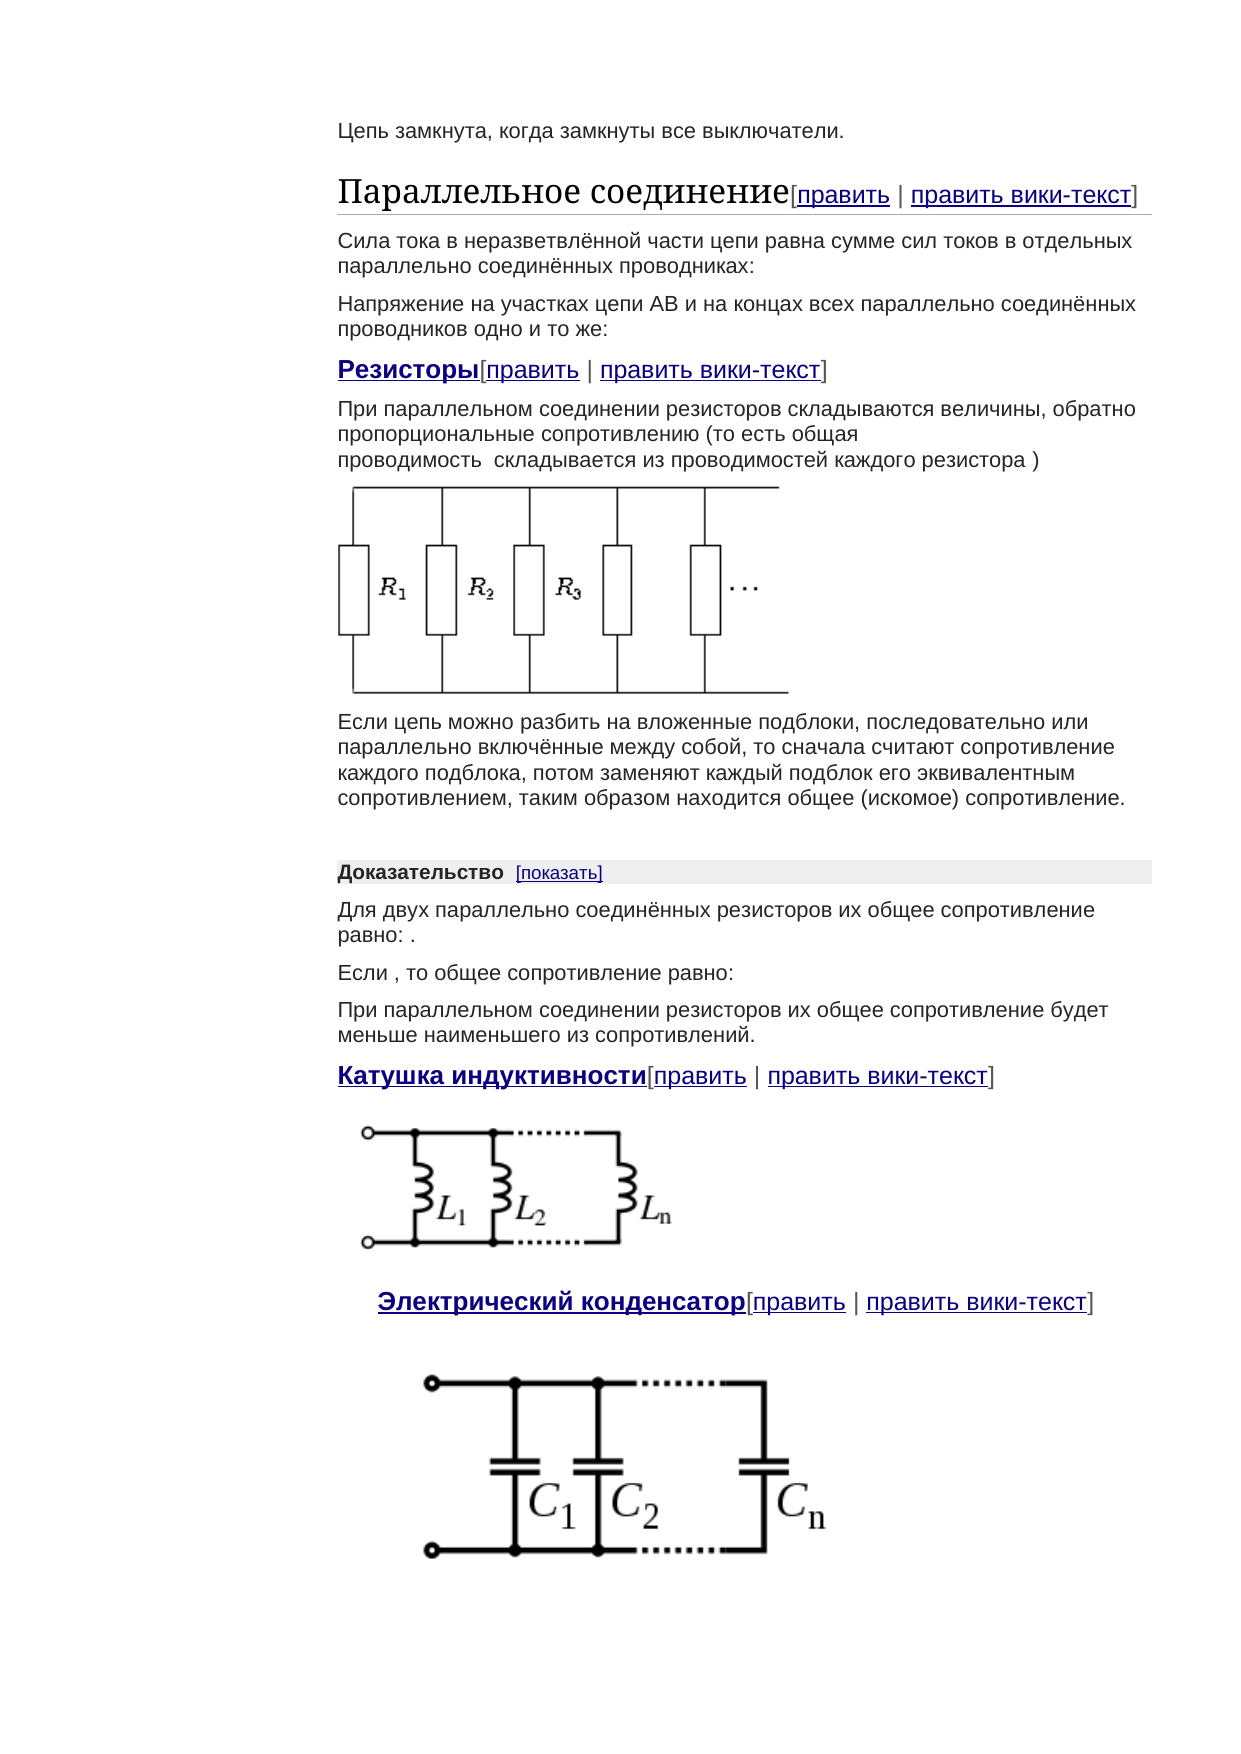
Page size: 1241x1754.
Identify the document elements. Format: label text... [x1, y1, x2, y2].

text Если цепь можно разбить на вложенные подблоки, последовательно или параллельно включённые между собой, то сначала считают сопротивление каждого подблока, потом заменяют каждый подблок его эквивалентным сопротивлением, таким образом находится общее (искомое) сопротивление. [337, 709, 1152, 810]
text Параллельное соединение[править | править вики-текст] [337, 168, 1152, 214]
text Сила тока в неразветвлённой части цепи равна сумме сил токов в отдельных параллельно соединённых проводниках: {\displaystyle I\mathrm {=} I_{1}+I_{2}} [337, 228, 1152, 278]
picture [337, 1102, 697, 1274]
text Напряжение на участках цепи АВ и на концах всех параллельно соединённых проводников одно и то же: {\displaystyle U\mathrm {=} U_{1}=U_{2}} [337, 291, 1152, 341]
text При параллельном соединении резисторов складываются величины, обратно пропорциональные сопротивлению (то есть общая проводимость {\displaystyle {\frac {1}{R}}} складывается из проводимостей каждого резистора {\displaystyle {\frac {1}{R_{i}}}}) [337, 396, 1152, 472]
text Если {\displaystyle R_{1}=R_{2}=R_{3}=...=R_{n}}, то общее сопротивление равно: {\displaystyle R={\frac {R_{1}}{n}}} [337, 959, 1152, 984]
text Катушка индуктивности[править | править вики-текст] [337, 1060, 1152, 1090]
text Электрический конденсатор[править | править вики-текст] [377, 1286, 1152, 1316]
text Доказательство [показать] [337, 860, 1152, 884]
picture [337, 484, 795, 697]
picture [377, 1328, 847, 1606]
text При параллельном соединении резисторов их общее сопротивление будет меньше наименьшего из сопротивлений. [337, 997, 1152, 1047]
text Резисторы[править | править вики-текст] [337, 354, 1152, 383]
text Цепь замкнута, когда замкнуты все выключатели. [337, 118, 1152, 143]
text Для двух параллельно соединённых резисторов их общее сопротивление равно: {\displaystyle R={\frac {R_{1}R_{2}}{R_{1}+R_{2}}}}. [337, 896, 1152, 947]
